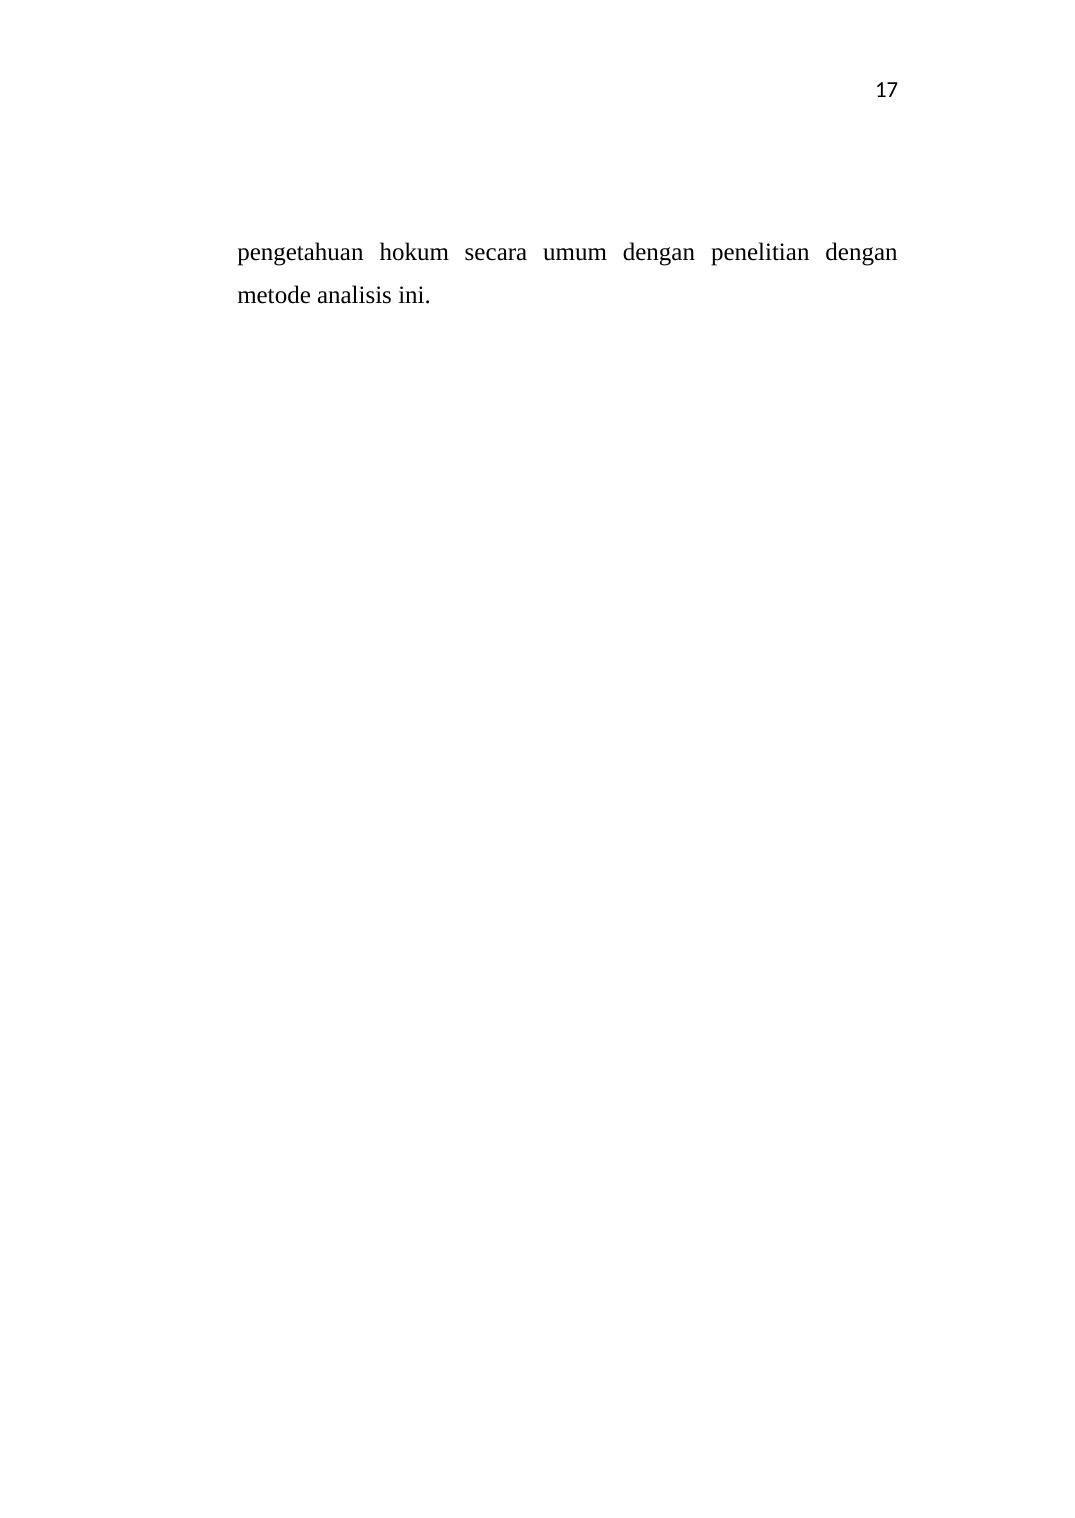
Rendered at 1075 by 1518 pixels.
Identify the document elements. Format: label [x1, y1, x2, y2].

text [237, 237, 898, 309]
